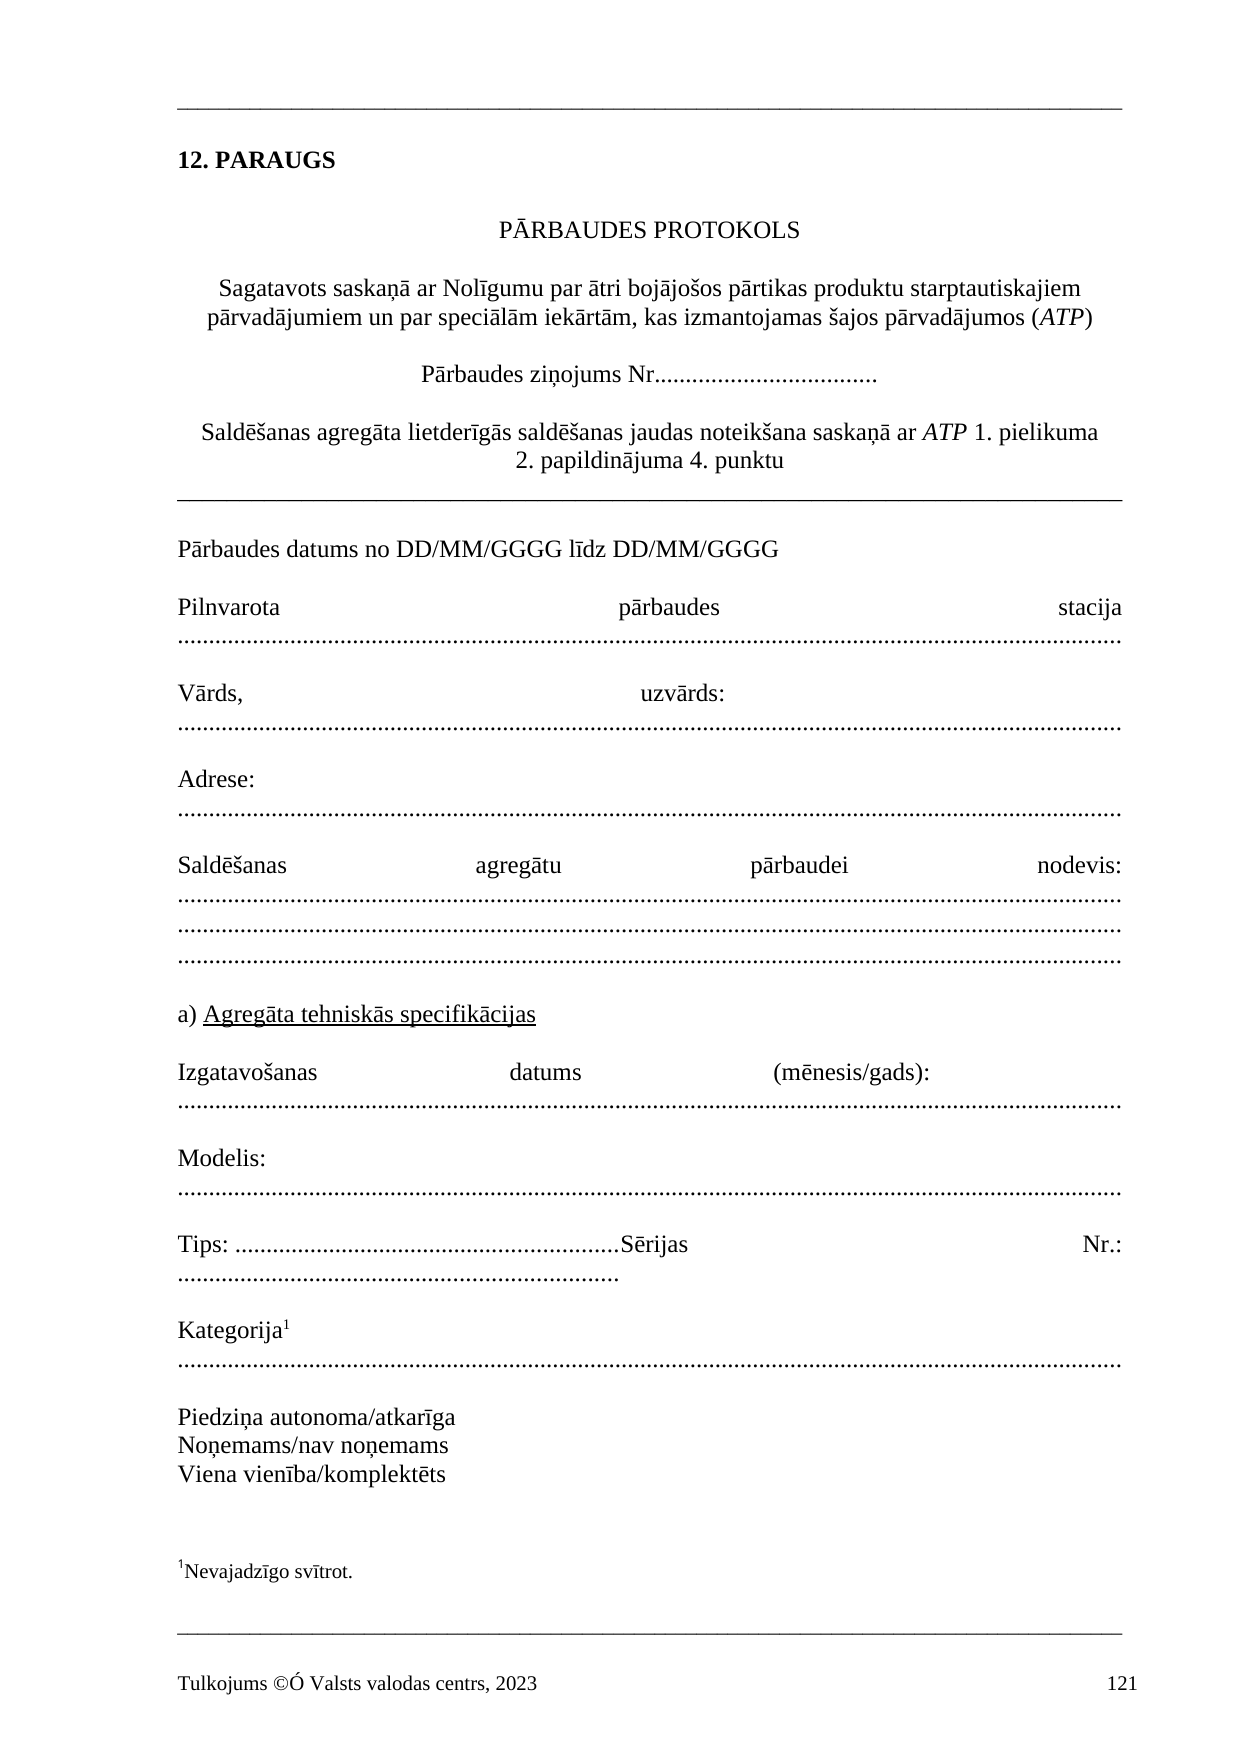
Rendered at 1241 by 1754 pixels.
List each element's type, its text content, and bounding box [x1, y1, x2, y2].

text Sagatavots saskaņā ar Nolīgumu par ātri bojājošos pārtikas produktu starptautiskajiem pārvadājumiem un par speciālām iekārtām, kas izmantojamas šajos pārvadājumos (ATP) [177, 273, 1122, 331]
text Modelis: [177, 1143, 1122, 1201]
text Pārbaudes datums no DD/MM/GGGG līdz DD/MM/GGGG [177, 534, 1122, 563]
text Noņemams/nav noņemams [177, 1431, 1122, 1459]
subtitle 12. PARAUGS [177, 146, 1122, 174]
text Tips: Sērijas Nr.: [177, 1229, 1122, 1287]
text Kategorija [177, 1316, 1122, 1373]
text Vārds, uzvārds: [177, 678, 1122, 736]
text a) Agregāta tehniskās specifikācijas [177, 999, 1122, 1028]
text Adrese: [177, 764, 1122, 822]
text Pārbaudes ziņojums Nr. [177, 359, 1122, 388]
text Piedziņa autonoma/atkarīga [177, 1402, 1122, 1431]
text Saldēšanas agregātu pārbaudei nodevis: [177, 851, 1122, 908]
text Izgatavošanas datums (mēnesis/gads): [177, 1057, 1122, 1114]
text PĀRBAUDES PROTOKOLS [177, 216, 1122, 244]
text Viena vienība/komplektēts [177, 1459, 1122, 1488]
text Saldēšanas agregāta lietderīgās saldēšanas jaudas noteikšana saskaņā ar ATP 1. pielikuma 2. papildinājuma 4. punktu [177, 417, 1122, 474]
text Pilnvarota pārbaudes stacija [177, 592, 1122, 649]
